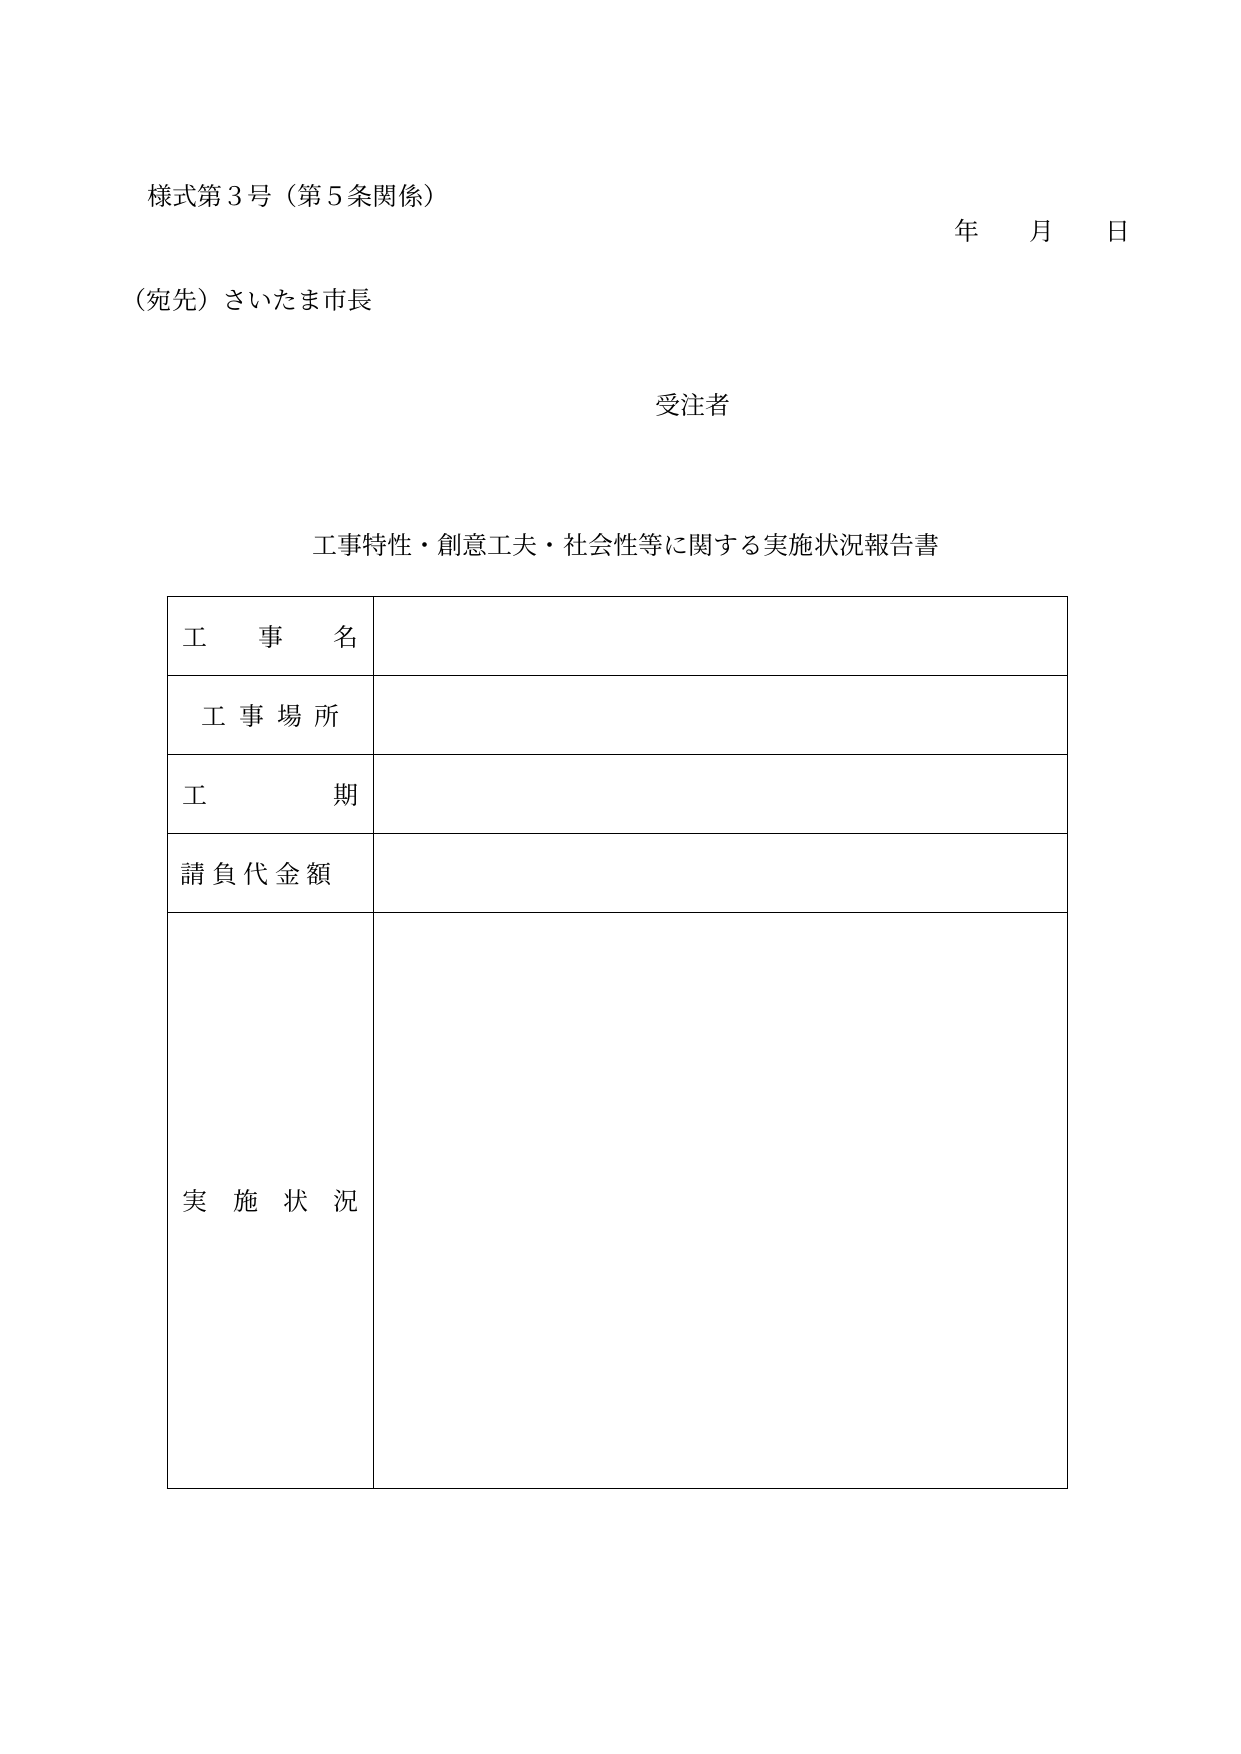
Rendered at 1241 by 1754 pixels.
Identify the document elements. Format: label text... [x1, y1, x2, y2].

table_cell 工 期 [168, 755, 373, 833]
text （宛先）さいたま市長 [122, 282, 1130, 317]
table_cell 請 負 代 金 額 [168, 834, 373, 912]
table_cell 実 施 状 況 [168, 913, 373, 1488]
table_header 工 事 名 [168, 597, 373, 675]
table_cell 工事場所 [168, 676, 373, 754]
text 受注者 [122, 387, 1105, 421]
text 年 月 日 [122, 212, 1130, 247]
text 工事特性・創意工夫・社会性等に関する実施状況報告書 [122, 526, 1130, 561]
table_header [374, 597, 1067, 675]
table_cell [374, 913, 1067, 1488]
table_cell [374, 755, 1067, 833]
table_cell [374, 834, 1067, 912]
table_cell [374, 676, 1067, 754]
text 様式第３号（第５条関係） [122, 177, 1130, 212]
